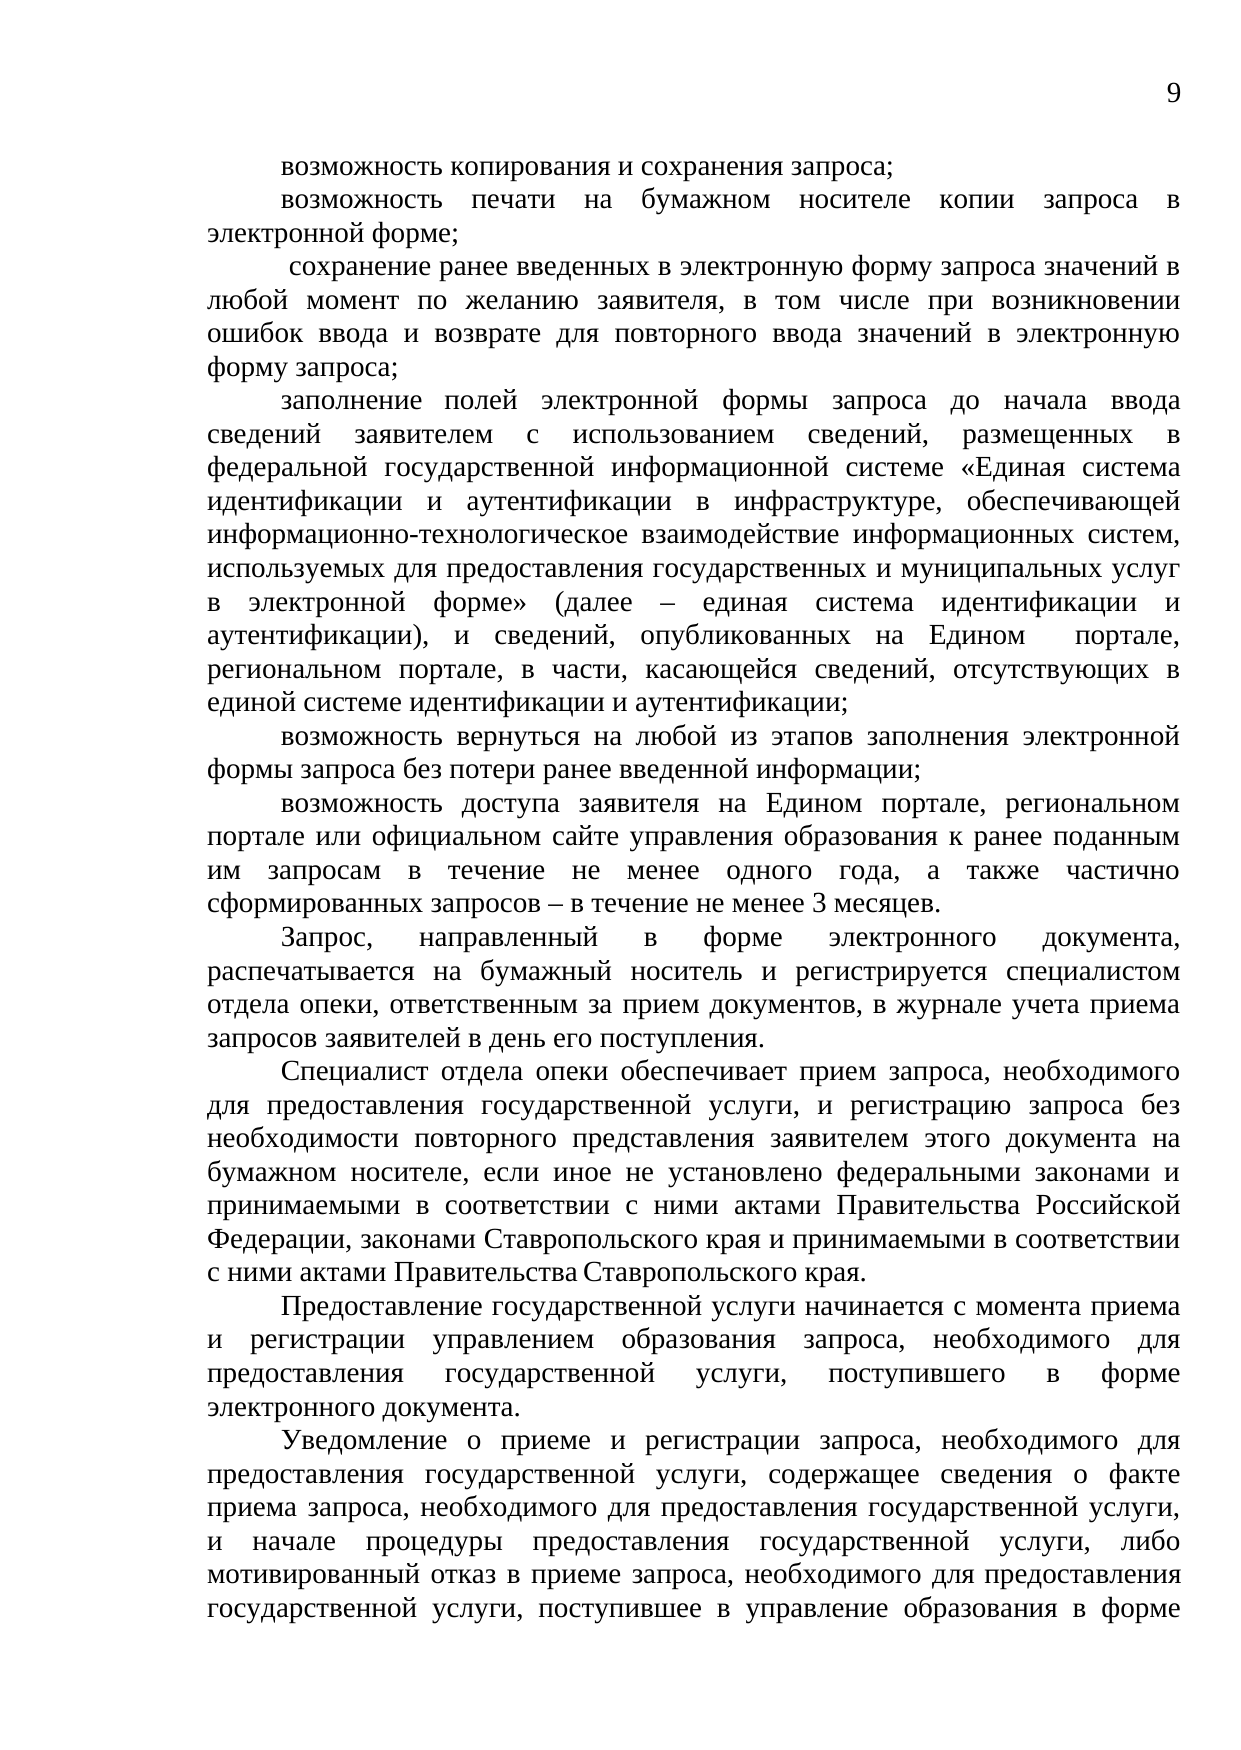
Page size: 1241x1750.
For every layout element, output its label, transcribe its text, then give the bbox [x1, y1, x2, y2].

text возможность доступа заявителя на Едином портале, региональном портале или официальном сайте управления образования к ранее поданным им запросам в течение не менее одного года, а также частично сформированных запросов – в течение не менее 3 месяцев. [207, 785, 1181, 919]
text заполнение полей электронной формы запроса до начала ввода сведений заявителем с использованием сведений, размещенных в федеральной государственной информационной системе «Единая система идентификации и аутентификации в инфраструктуре, обеспечивающей информационно-технологическое взаимодействие информационных систем, используемых для предоставления государственных и муниципальных услуг в электронной форме» (далее – единая система идентификации и аутентификации), и сведений, опубликованных на Едином портале, региональном портале, в части, касающейся сведений, отсутствующих в единой системе идентификации и аутентификации; [207, 382, 1181, 718]
text Специалист отдела опеки обеспечивает прием запроса, необходимого для предоставления государственной услуги, и регистрацию запроса без необходимости повторного представления заявителем этого документа на бумажном носителе, если иное не установлено федеральными законами и принимаемыми в соответствии с ними актами Правительства Российской Федерации, законами Ставропольского края и принимаемыми в соответствии с ними актами Правительства Ставропольского края. [207, 1053, 1181, 1288]
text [207, 1422, 1181, 1623]
text возможность вернуться на любой из этапов заполнения электронной формы запроса без потери ранее введенной информации; [207, 718, 1181, 785]
text сохранение ранее введенных в электронную форму запроса значений в любой момент по желанию заявителя, в том числе при возникновении ошибок ввода и возврате для повторного ввода значений в электронную форму запроса; [207, 248, 1181, 382]
text Запрос, направленный в форме электронного документа, распечатывается на бумажный носитель и регистрируется специалистом отдела опеки, ответственным за прием документов, в журнале учета приема запросов заявителей в день его поступления. [207, 919, 1181, 1053]
text Предоставление государственной услуги начинается с момента приема и регистрации управлением образования запроса, необходимого для предоставления государственной услуги, поступившего в форме электронного документа. [207, 1288, 1181, 1422]
text возможность печати на бумажном носителе копии запроса в электронной форме; [207, 181, 1181, 248]
text возможность копирования и сохранения запроса; [207, 148, 1181, 181]
